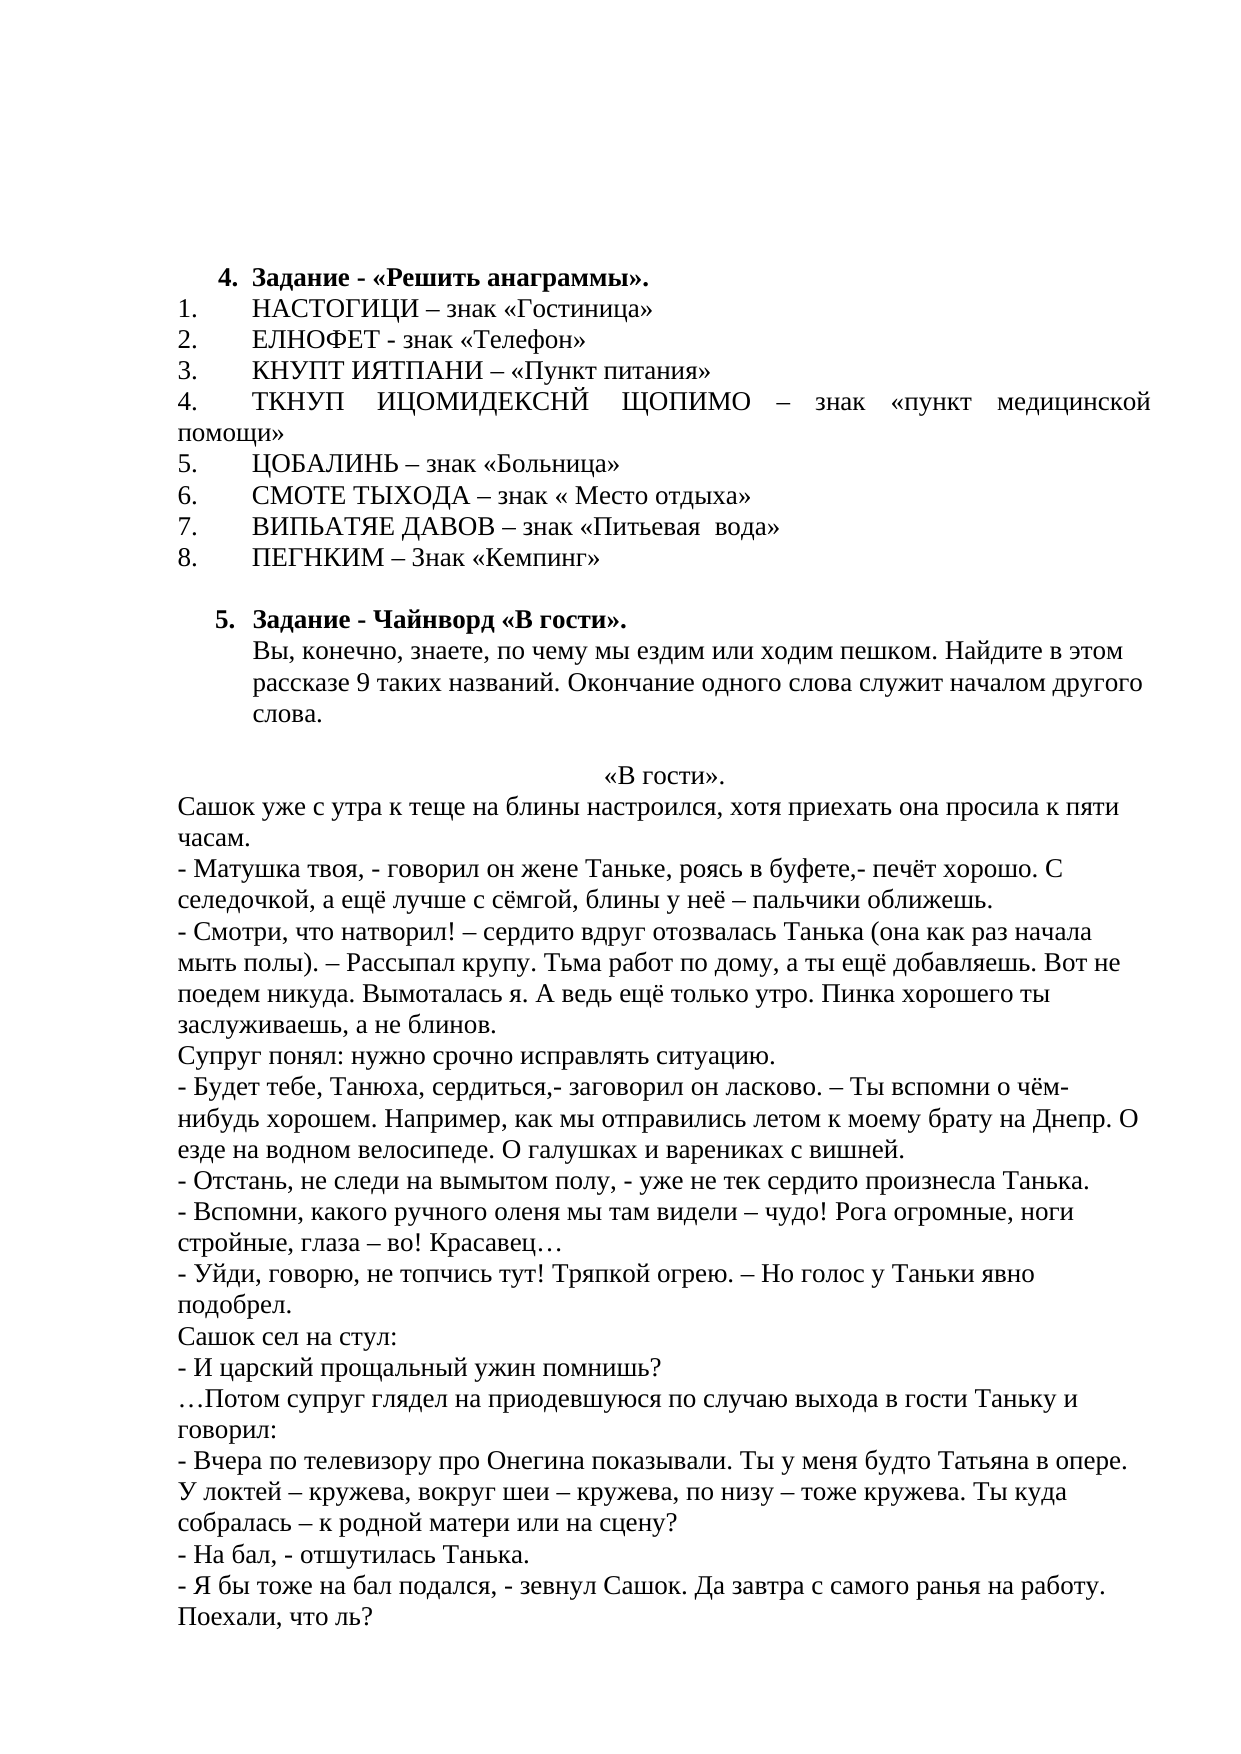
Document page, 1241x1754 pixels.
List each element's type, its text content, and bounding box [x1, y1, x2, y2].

text - Будет тебе, Танюха, сердиться,- заговорил он ласково. – Ты вспомни о чём-нибудь хорошем. Например, как мы отправились летом к моему брату на Днепр. О езде на водном велосипеде. О галушках и варениках с вишней. [177, 1071, 1152, 1164]
text - Вчера по телевизору про Онегина показывали. Ты у меня будто Татьяна в опере. У локтей – кружева, вокруг шеи – кружева, по низу – тоже кружева. Ты куда собралась – к родной матери или на сцену? [177, 1444, 1152, 1538]
text - Уйди, говорю, не топчись тут! Тряпкой огрею. – Но голос у Таньки явно подобрел. [177, 1257, 1152, 1320]
text - Я бы тоже на бал подался, - зевнул Сашок. Да завтра с самого ранья на работу. Поехали, что ль? [177, 1569, 1152, 1631]
text 1. НАСТОГИЦИ – знак «Гостиница» [177, 292, 1152, 323]
text 6. СМОТЕ ТЫХОДА – знак « Место отдыха» [177, 479, 1152, 510]
text - Смотри, что натворил! – сердито вдруг отозвалась Танька (она как раз начала мыть полы). – Рассыпал крупу. Тьма работ по дому, а ты ещё добавляешь. Вот не поедем никуда. Вымоталась я. А ведь ещё только утро. Пинка хорошего ты заслуживаешь, а не блинов. [177, 915, 1152, 1039]
text 3. КНУПТ ИЯТПАНИ – «Пункт питания» [177, 354, 1152, 385]
text - Матушка твоя, - говорил он жене Таньке, роясь в буфете,- печёт хорошо. С селедочкой, а ещё лучше с сёмгой, блины у неё – пальчики оближешь. [177, 852, 1152, 915]
text - И царский прощальный ужин помнишь? [177, 1351, 1152, 1382]
text 4. Задание - «Решить анаграммы». [177, 261, 1152, 292]
text - Отстань, не следи на вымытом полу, - уже не тек сердито произнесла Танька. [177, 1164, 1152, 1195]
text 2. ЕЛНОФЕТ - знак «Телефон» [177, 323, 1152, 354]
text …Потом супруг глядел на приодевшуюся по случаю выхода в гости Таньку и говорил: [177, 1382, 1152, 1444]
text Сашок сел на стул: [177, 1320, 1152, 1351]
text - Вспомни, какого ручного оленя мы там видели – чудо! Рога огромные, ноги стройные, глаза – во! Красавец… [177, 1195, 1152, 1257]
text Супруг понял: нужно срочно исправлять ситуацию. [177, 1039, 1152, 1071]
text 8. ПЕГНКИМ – Знак «Кемпинг» [177, 541, 1152, 572]
text 5. ЦОБАЛИНЬ – знак «Больница» [177, 448, 1152, 479]
text - На бал, - отшутилась Танька. [177, 1538, 1152, 1569]
text Вы, конечно, знаете, по чему мы ездим или ходим пешком. Найдите в этом рассказе 9 таких названий. Окончание одного слова служит началом другого слова. [252, 634, 1152, 728]
text 7. ВИПЬАТЯЕ ДАВОВ – знак «Питьевая вода» [177, 510, 1152, 541]
text «В гости». [177, 759, 1152, 790]
text 4. ТКНУП ИЦОМИДЕКСНЙ ЩОПИМО – знак «пункт медицинской помощи» [177, 385, 1152, 448]
list Задание - Чайнворд «В гости». [215, 603, 1152, 634]
text Сашок уже с утра к теще на блины настроился, хотя приехать она просила к пяти часам. [177, 790, 1152, 852]
